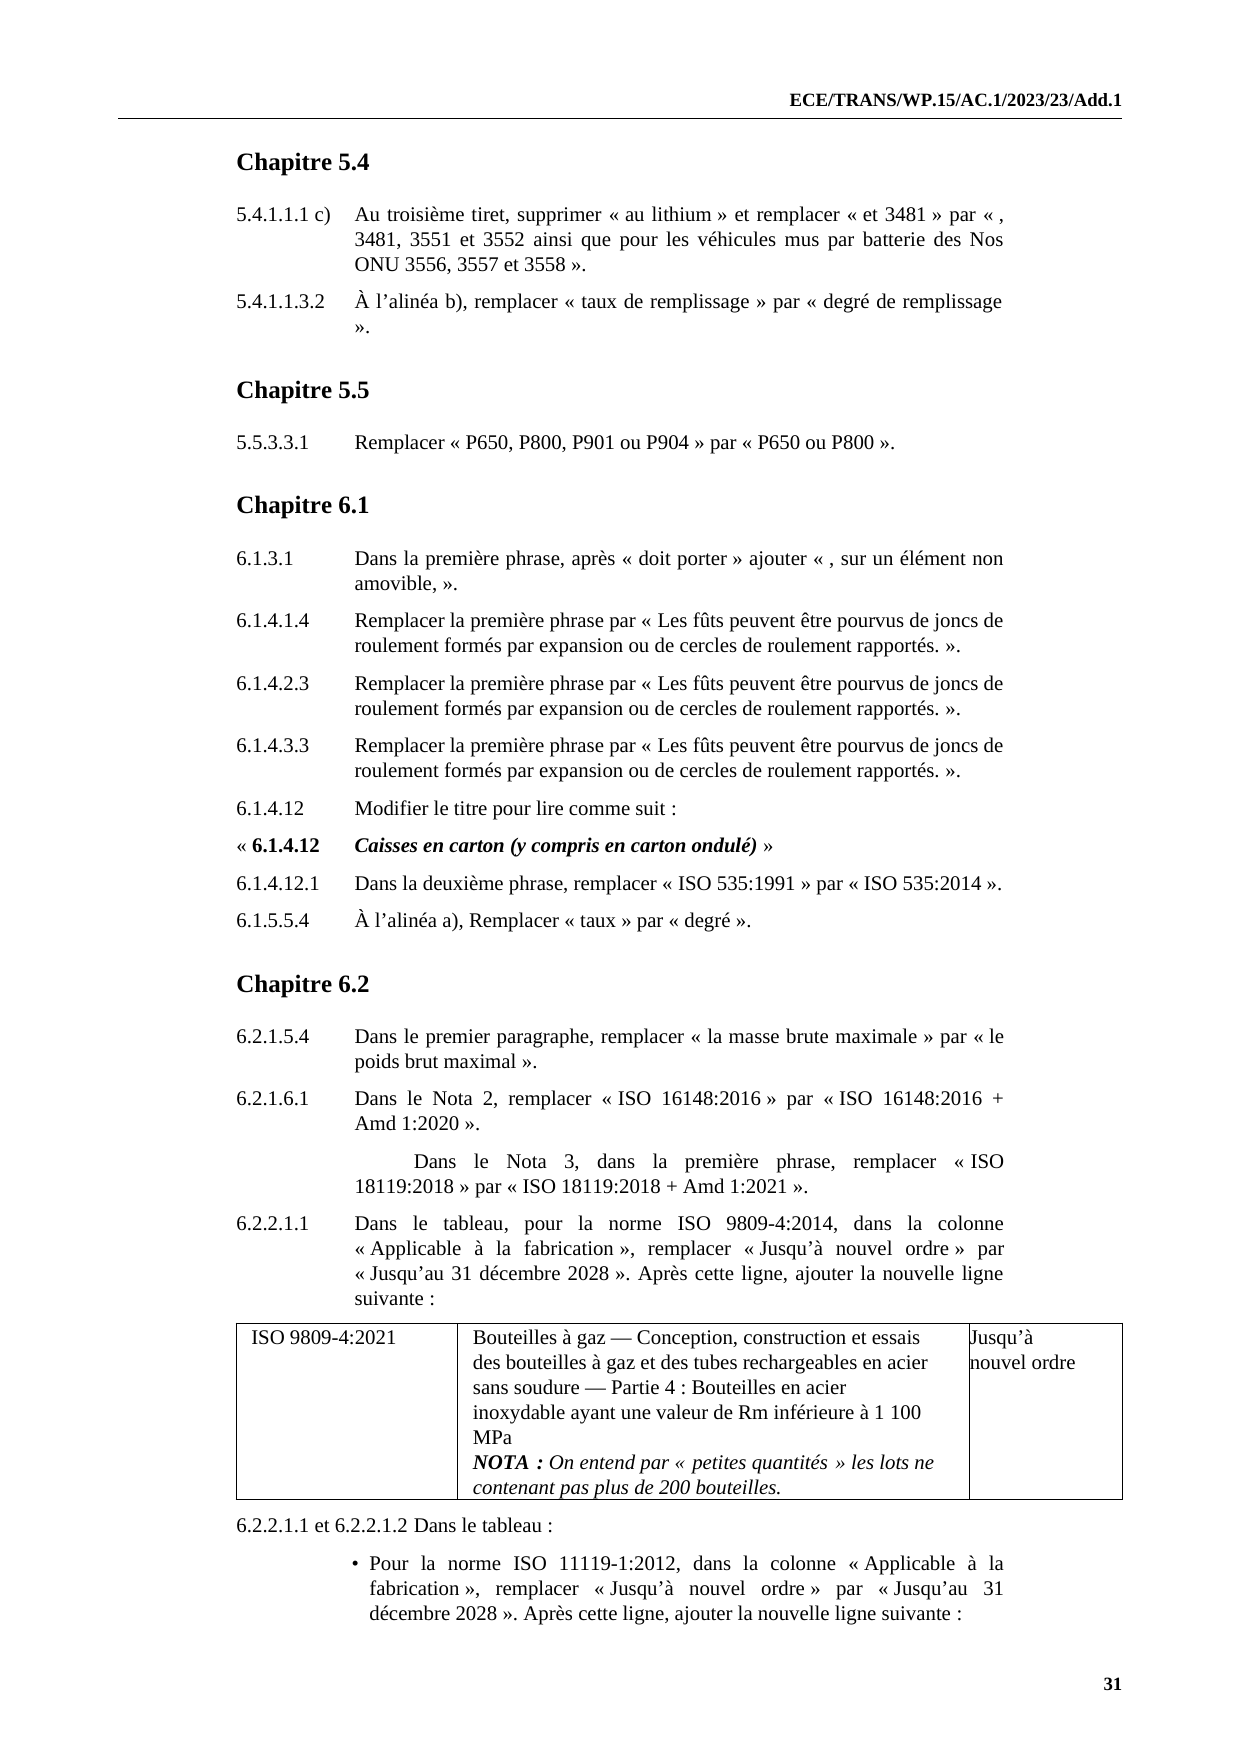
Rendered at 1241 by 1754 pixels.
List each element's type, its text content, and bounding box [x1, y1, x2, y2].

table_header ISO 9809-4:2021 [237, 1324, 457, 1499]
text 6.2.1.5.4 Dans le premier paragraphe, remplacer « la masse brute maximale » par « le poids brut maximal ». [236, 1023, 1004, 1073]
text 6.1.4.2.3 Remplacer la première phrase par « Les fûts peuvent être pourvus de joncs de roulement formés par expansion ou de cercles de roulement rapportés. ». [236, 669, 1004, 719]
text Chapitre 6.1 [118, 491, 1004, 519]
text 6.1.4.12 Modifier le titre pour lire comme suit : [236, 794, 1004, 819]
table_header Jusqu’à nouvel ordre [970, 1324, 1122, 1499]
text Dans le Nota 3, dans la première phrase, remplacer « ISO 18119:2018 » par « ISO 18119:2018 + Amd 1:2021 ». [236, 1148, 1004, 1198]
text Chapitre 6.2 [118, 969, 1004, 998]
text 6.2.2.1.1 Dans le tableau, pour la norme ISO 9809-4:2014, dans la colonne « Applicable à la fabrication », remplacer « Jusqu’à nouvel ordre » par « Jusqu’au 31 décembre 2028 ». Après cette ligne, ajouter la nouvelle ligne suivante : [236, 1210, 1004, 1310]
table_header Bouteilles à gaz — Conception, construction et essais des bouteilles à gaz et des tubes rechargeables en acier sans soudure — Partie 4 : Bouteilles en acier inoxydable ayant une valeur de Rm inférieure à 1 100 MPa NOTA : On entend par « petites quantités » les lots ne contenant pas plus de 200 bouteilles. [458, 1324, 969, 1499]
text 6.1.3.1 Dans la première phrase, après « doit porter » ajouter « , sur un élément non amovible, ». [236, 544, 1004, 594]
text 6.1.4.1.4 Remplacer la première phrase par « Les fûts peuvent être pourvus de joncs de roulement formés par expansion ou de cercles de roulement rapportés. ». [236, 607, 1004, 657]
text 5.5.3.3.1 Remplacer « P650, P800, P901 ou P904 » par « P650 ou P800 ». [236, 429, 1004, 454]
text 5.4.1.1.3.2 À l’alinéa b), remplacer « taux de remplissage » par « degré de remplissage ». [236, 288, 1004, 338]
text Chapitre 5.4 [118, 148, 1004, 176]
text 6.1.4.3.3 Remplacer la première phrase par « Les fûts peuvent être pourvus de joncs de roulement formés par expansion ou de cercles de roulement rapportés. ». [236, 732, 1004, 782]
text 5.4.1.1.1 c) Au troisième tiret, supprimer « au lithium » et remplacer « et 3481 » par « , 3481, 3551 et 3552 ainsi que pour les véhicules mus par batterie des Nos ONU 3556, 3557 et 3558 ». [236, 201, 1004, 276]
text 6.1.5.5.4 À l’alinéa a), Remplacer « taux » par « degré ». [236, 907, 1004, 932]
text Chapitre 5.5 [118, 376, 1004, 404]
text 6.2.2.1.1 et 6.2.2.1.2 Dans le tableau : [236, 1512, 1004, 1537]
text 6.1.4.12.1 Dans la deuxième phrase, remplacer « ISO 535:1991 » par « ISO 535:2014 ». [236, 869, 1004, 894]
list Pour la norme ISO 11119-1:2012, dans la colonne « Applicable à la fabrication », remplacer « Jusqu’à nouvel ordre » par « Jusqu’au 31 décembre 2028 ». Après cette ligne, ajouter la nouvelle ligne suivante : [351, 1550, 1004, 1625]
text « 6.1.4.12 Caisses en carton (y compris en carton ondulé) » [236, 832, 1004, 857]
text 6.2.1.6.1 Dans le Nota 2, remplacer « ISO 16148:2016 » par « ISO 16148:2016 + Amd 1:2020 ». [236, 1085, 1004, 1135]
